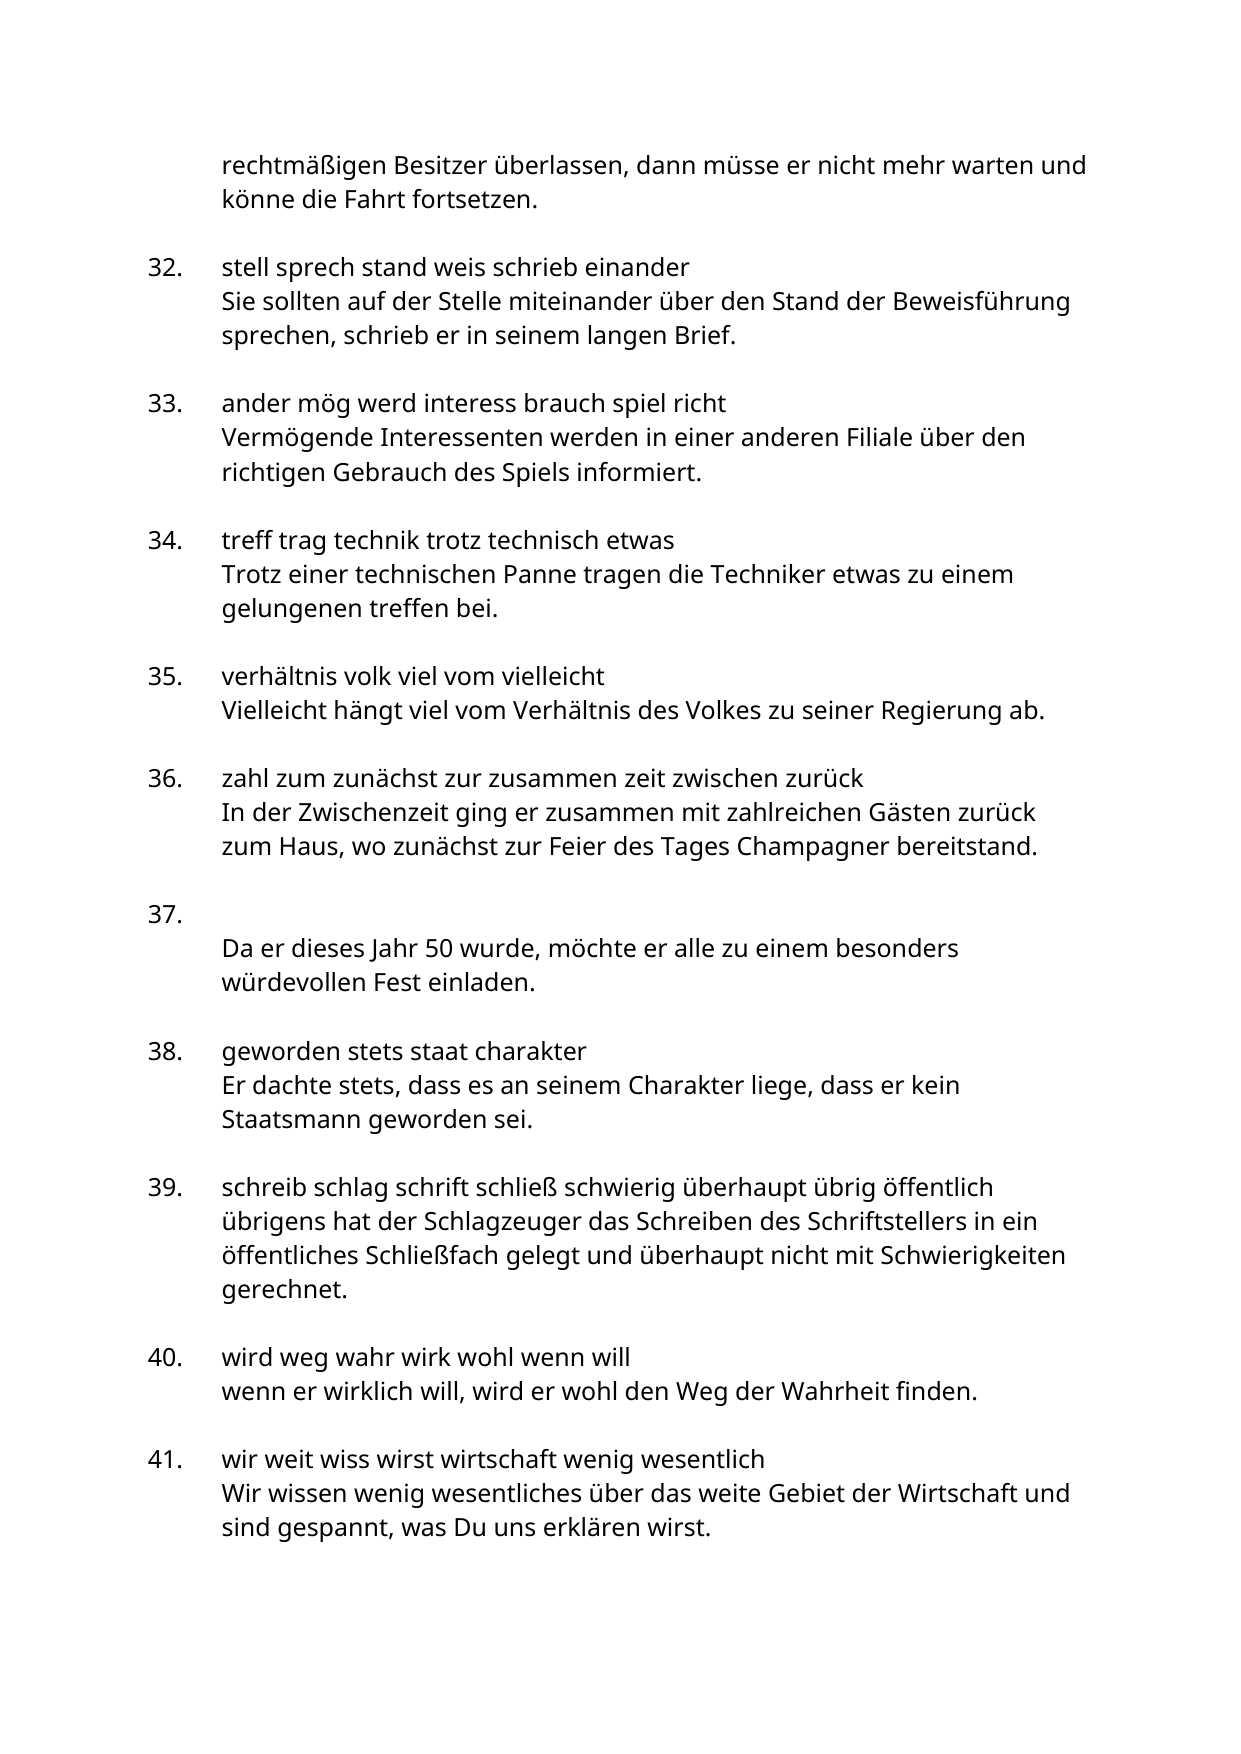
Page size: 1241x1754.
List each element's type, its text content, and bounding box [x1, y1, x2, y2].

text <braille WIDOW="4">33. ander mög werd interess brauch spiel richt Vermögende Interessenten werden in einer anderen Filiale über den richtigen Gebrauch des Spiels informiert. [148, 386, 1093, 488]
text 36. zahl zum zunächst zur zusammen zeit zwischen zurück In der Zwischenzeit ging er zusammen mit zahlreichen Gästen zurück zum Haus, wo zunächst zur Feier des Tages Champagner bereitstand. [148, 761, 1093, 863]
text 39. schreib schlag schrift schließ schwierig überhaupt übrig öffentlich übrigens hat der Schlagzeuger das Schreiben des Schriftstellers in ein öffentliches Schließfach gelegt und überhaupt nicht mit Schwierigkeiten gerechnet. [148, 1169, 1093, 1306]
text <braille WIDOW="4">37. <braille BRAILLE="all... wurd... mö4t... würd... besonder... d0s..."> Da er dieses Jahr 50 wurde, möchte er alle zu einem besonders würdevollen Fest einladen. [148, 897, 1093, 999]
text 41. wir weit wiss wirst wirtschaft wenig wesentlich Wir wissen wenig wesentliches über das weite Gebiet der Wirtschaft und sind gespannt, was Du uns erklären wirst. [148, 1442, 1093, 1544]
text 35. verhältnis volk viel vom vielleicht Vielleicht hängt viel vom Verhältnis des Volkes zu seiner Regierung ab. [148, 658, 1093, 727]
text 40. wird weg wahr wirk wohl wenn will wenn er wirklich will, wird er wohl den Weg der Wahrheit finden. [148, 1340, 1093, 1408]
text 38. geworden stets staat charakter Er dachte stets, dass es an seinem Charakter liege, dass er kein Staatsmann geworden sei. [148, 1033, 1093, 1135]
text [148, 148, 1093, 216]
text 32. stell sprech stand weis schrieb einander Sie sollten auf der Stelle miteinander über den Stand der Beweisführung sprechen, schrieb er in seinem langen Brief. [148, 250, 1093, 352]
text <braille WIDOW="3">34. treff trag technik trotz technisch etwas Trotz einer technischen Panne tragen die Techniker etwas zu einem gelungenen treffen bei. [148, 522, 1093, 624]
